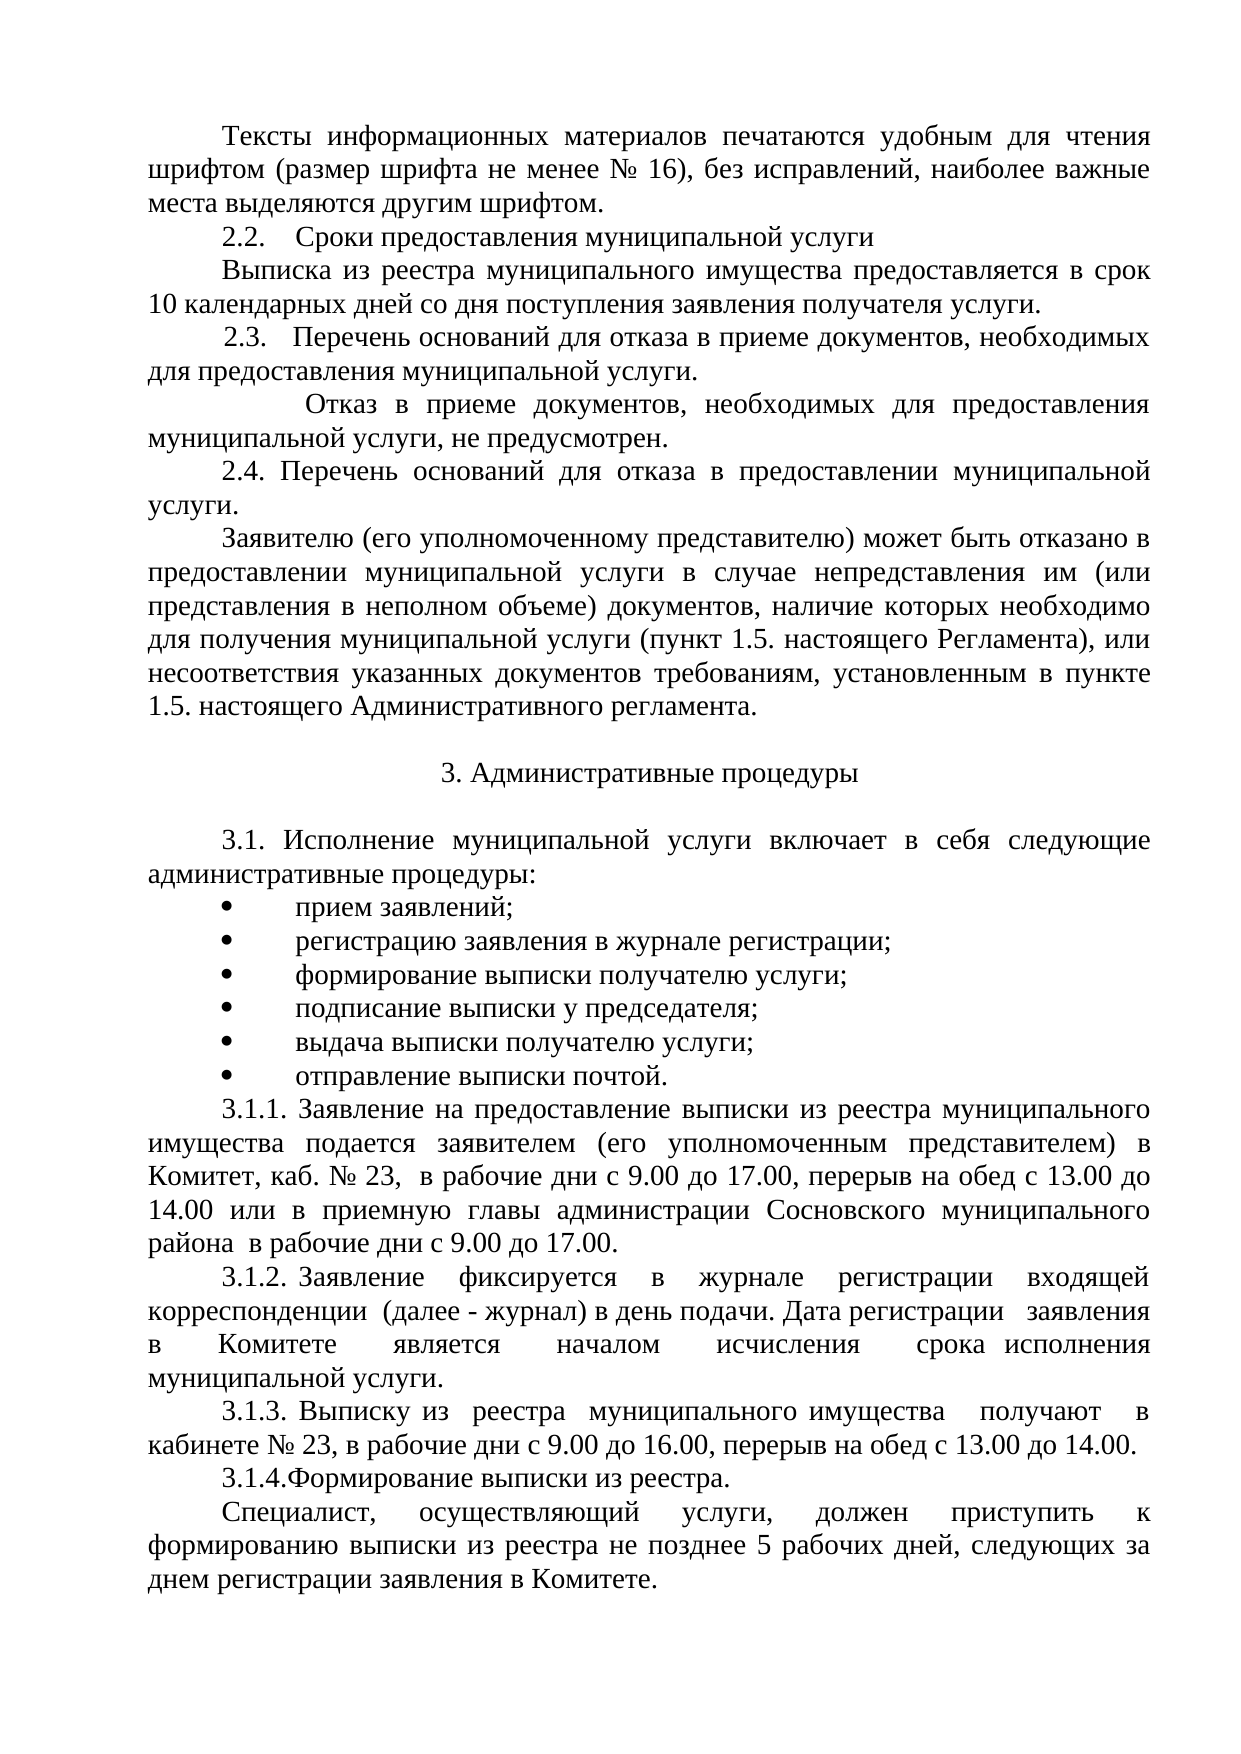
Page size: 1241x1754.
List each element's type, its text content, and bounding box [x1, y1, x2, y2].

text Заявителю (его уполномоченному представителю) может быть отказано в предоставлении муниципальной услуги в случае непредставления им (или представления в неполном объеме) документов, наличие которых необходимо для получения муниципальной услуги (пункт 1.5. настоящего Регламента), или несоответствия указанных документов требованиям, установленным в пункте 1.5. настоящего Административного регламента. [148, 521, 1152, 722]
text 2.2. Сроки предоставления муниципальной услуги [148, 219, 1152, 252]
text 3.1.4.Формирование выписки из реестра. [148, 1460, 1152, 1494]
text Специалист, осуществляющий услуги, должен приступить к формированию выписки из реестра не позднее 5 рабочих дней, следующих за днем регистрации заявления в Комитете. [148, 1494, 1152, 1594]
text 3.1.1. Заявление на предоставление выписки из реестра муниципального имущества подается заявителем (его уполномоченным представителем) в Комитет, каб. № 23, в рабочие дни с 9.00 до 17.00, перерыв на обед с 13.00 до 14.00 или в приемную главы администрации Сосновского муниципального района в рабочие дни с 9.00 до 17.00. [148, 1091, 1152, 1259]
text 2.4. Перечень оснований для отказа в предоставлении муниципальной услуги. [148, 453, 1152, 521]
list формирование выписки получателю услуги; [222, 957, 1152, 991]
list отправление выписки почтой. [222, 1058, 1152, 1091]
list прием заявлений; [222, 889, 1152, 923]
text 2.3. Перечень оснований для отказа в приеме документов, необходимых для предоставления муниципальной услуги. [148, 319, 1152, 386]
list регистрацию заявления в журнале регистрации; [222, 923, 1152, 957]
text Тексты информационных материалов печатаются удобным для чтения шрифтом (размер шрифта не менее № 16), без исправлений, наиболее важные места выделяются другим шрифтом. [148, 118, 1152, 219]
text Выписка из реестра муниципального имущества предоставляется в срок 10 календарных дней со дня поступления заявления получателя услуги. [148, 252, 1152, 319]
text 3.1.3. Выписку из реестра муниципального имущества получают в кабинете № 23, в рабочие дни с 9.00 до 16.00, перерыв на обед с 13.00 до 14.00. [148, 1393, 1152, 1460]
text 3. Административные процедуры [148, 755, 1152, 789]
text Отказ в приеме документов, необходимых для предоставления муниципальной услуги, не предусмотрен. [148, 386, 1152, 453]
text 3.1. Исполнение муниципальной услуги включает в себя следующие административные процедуры: [148, 822, 1152, 889]
list выдача выписки получателю услуги; [222, 1024, 1152, 1058]
list подписание выписки у председателя; [222, 991, 1152, 1024]
text 3.1.2. Заявление фиксируется в журнале регистрации входящей корреспонденции (далее - журнал) в день подачи. Дата регистрации заявления в Комитете является началом исчисления срока исполнения муниципальной услуги. [148, 1259, 1152, 1393]
